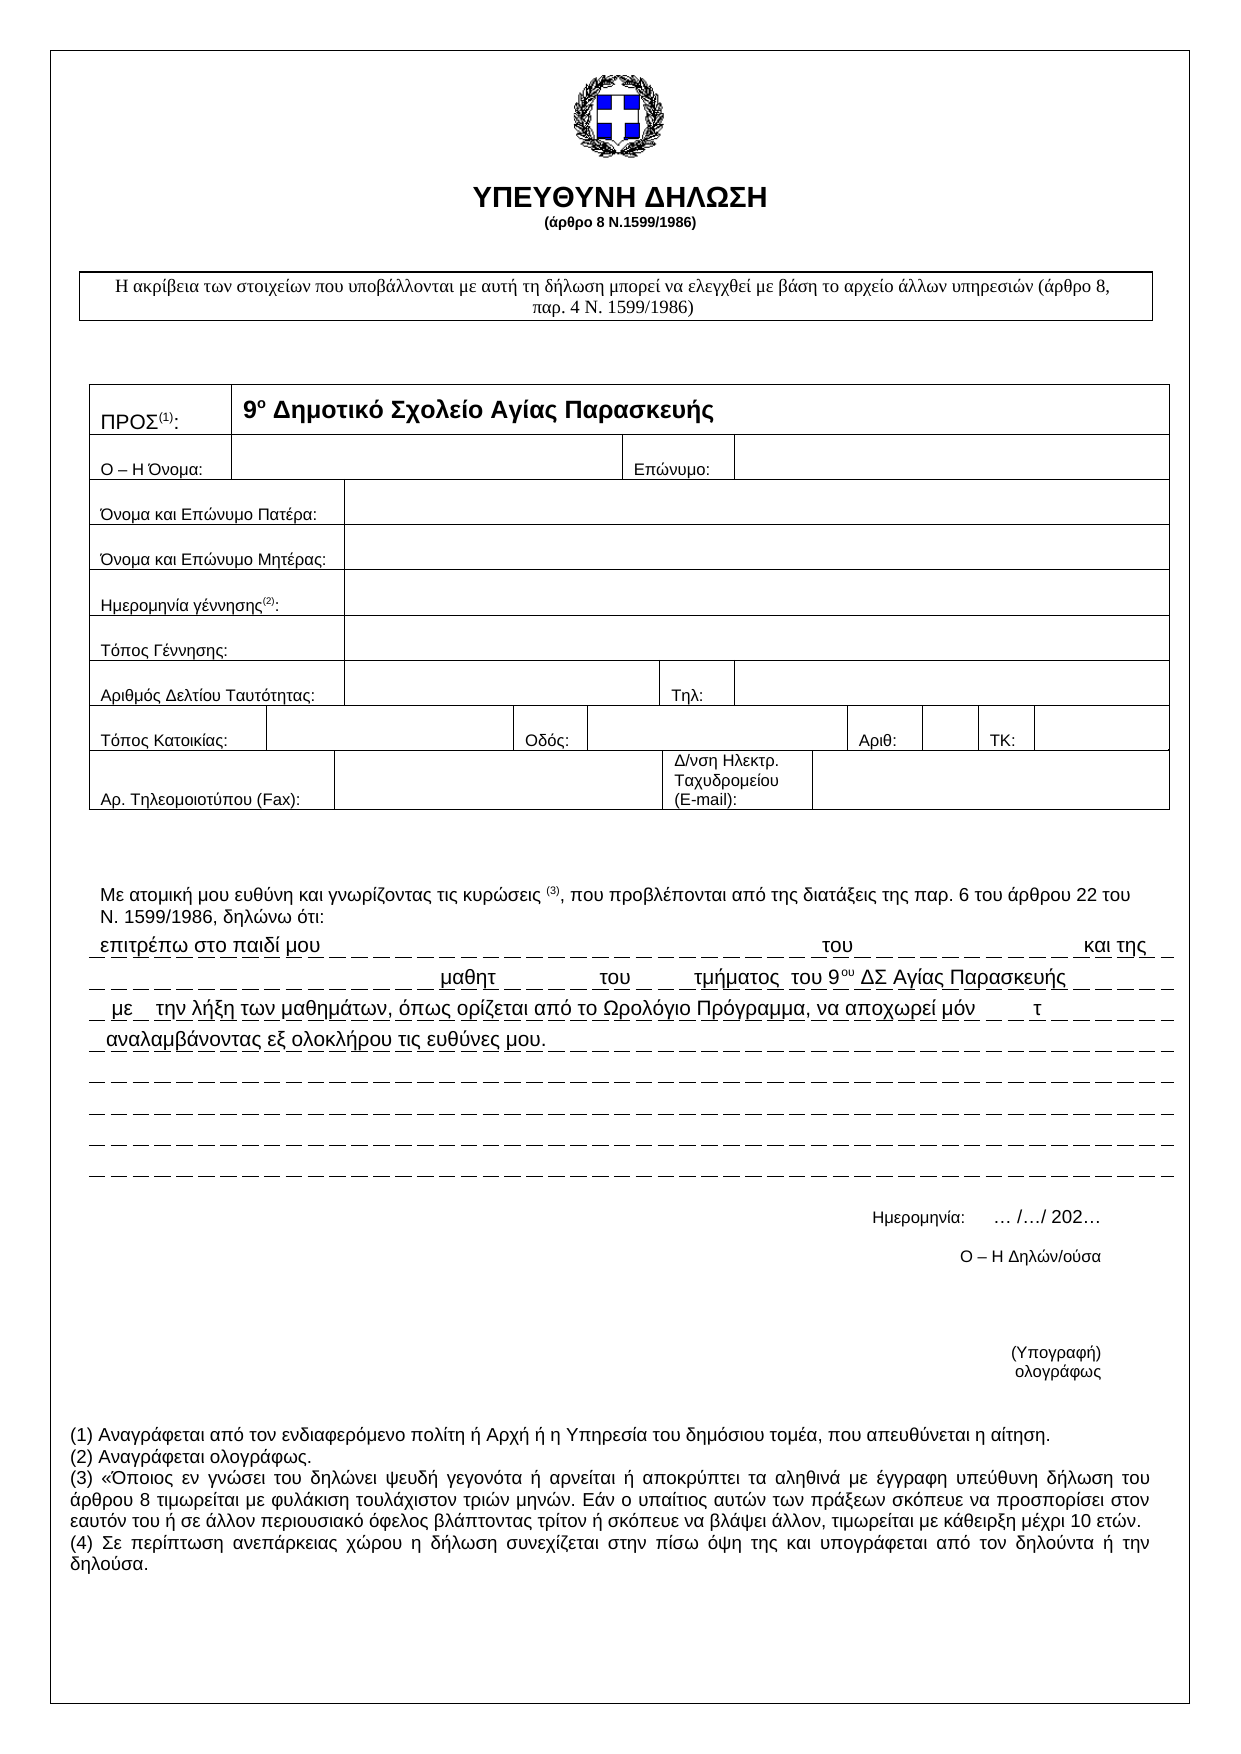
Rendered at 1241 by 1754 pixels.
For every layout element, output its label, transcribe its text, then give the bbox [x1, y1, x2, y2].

table_cell Δ/νση Ηλεκτρ. Ταχυδρομείου (Ε-mail): [663, 751, 812, 809]
text (3) «Όποιος εν γνώσει του δηλώνει ψευδή γεγονότα ή αρνείται ή αποκρύπτει τα αληθινά με έγγραφη υπεύθυνη δήλωση του άρθρου 8 τιμωρείται με φυλάκιση τουλάχιστον τριών μηνών. Εάν ο υπαίτιος αυτών των πράξεων σκόπευε να προσπορίσει στον εαυτόν του ή σε άλλον περιουσιακό όφελος βλάπτοντας τρίτον ή σκόπευε να βλάψει άλλον, τιμωρείται με κάθειρξη μέχρι 10 ετών. [70, 1467, 1152, 1532]
table_cell [89, 1051, 1174, 1082]
table_header 9ο Δημοτικό Σχολείο Αγίας Παρασκευής [232, 385, 1169, 434]
table_cell [267, 706, 513, 750]
table_cell Αριθμός Δελτίου Ταυτότητας: [90, 661, 344, 705]
table_cell Επώνυμο: [623, 435, 734, 479]
table_cell [89, 1114, 1174, 1145]
table_cell [588, 706, 847, 750]
text Ημερομηνία: … /…/ 202… [89, 1206, 1101, 1227]
table_cell [232, 435, 622, 479]
table_cell [345, 661, 659, 705]
text παρ. 4 Ν. 1599/1986) [80, 293, 1152, 320]
table_cell [345, 525, 1169, 569]
text Η ακρίβεια των στοιχείων που υποβάλλονται με αυτή τη δήλωση μπορεί να ελεγχθεί με βάση το αρχείο άλλων υπηρεσιών (άρθρο 8, [80, 273, 1152, 293]
table_cell αναλαμβάνοντας εξ ολοκλήρου τις ευθύνες μου. [89, 1020, 1174, 1051]
table_cell [1035, 706, 1169, 750]
table_cell [345, 480, 1169, 524]
table_header Με ατομική μου ευθύνη και γνωρίζοντας τις κυρώσεις (3), που προβλέπονται από της διατάξεις της παρ. 6 του άρθρου 22 του Ν. 1599/1986, δηλώνω ότι: [89, 863, 1174, 927]
table_header ΠΡΟΣ(1): [90, 385, 231, 434]
text ολογράφως [89, 1362, 1101, 1381]
table_cell επιτρέπω στο παιδί μου του και της [89, 927, 1174, 957]
table_cell ΤΚ: [979, 706, 1034, 750]
subtitle ΥΠΕΥΘΥΝΗ ΔΗΛΩΣΗ [89, 180, 1152, 214]
table_cell [89, 1082, 1174, 1113]
table_cell μαθητ του τμήματος του 9ου ΔΣ Αγίας Παρασκευής [89, 957, 1174, 988]
text (2) Αναγράφεται ολογράφως. [70, 1445, 1152, 1467]
picture [573, 75, 667, 162]
table_cell Όνομα και Επώνυμο Μητέρας: [90, 525, 344, 569]
subtitle (άρθρο 8 Ν.1599/1986) [89, 214, 1152, 243]
table_cell Οδός: [514, 706, 587, 750]
text (Υπογραφή) [89, 1342, 1101, 1362]
table_cell Αρ. Τηλεομοιοτύπου (Fax): [90, 751, 334, 809]
table_cell Ημερομηνία γέννησης(2): [90, 570, 344, 614]
table_cell Όνομα και Επώνυμο Πατέρα: [90, 480, 344, 524]
table_cell [345, 616, 1169, 660]
table_cell [923, 706, 978, 750]
table_cell [735, 435, 1169, 479]
table_cell Τηλ: [660, 661, 734, 705]
table_cell Ο – Η Όνομα: [90, 435, 231, 479]
table_cell [345, 570, 1169, 614]
text (1) Αναγράφεται από τον ενδιαφερόμενο πολίτη ή Αρχή ή η Υπηρεσία του δημόσιου τομέα, που απευθύνεται η αίτηση. [70, 1424, 1152, 1445]
table_cell Αριθ: [848, 706, 922, 750]
table_cell [813, 751, 1169, 809]
table_cell [89, 1145, 1174, 1176]
text (4) Σε περίπτωση ανεπάρκειας χώρου η δήλωση συνεχίζεται στην πίσω όψη της και υπογράφεται από τον δηλούντα ή την δηλούσα. [70, 1532, 1152, 1575]
table_cell με την λήξη των μαθημάτων, όπως ορίζεται από το Ωρολόγιο Πρόγραμμα, να αποχωρεί μόν τ [89, 989, 1174, 1020]
table_cell [335, 751, 662, 809]
text Ο – Η Δηλών/ούσα [89, 1247, 1101, 1266]
table_cell Τόπος Γέννησης: [90, 616, 344, 660]
table_cell [735, 661, 1169, 705]
table_cell Τόπος Κατοικίας: [90, 706, 266, 750]
